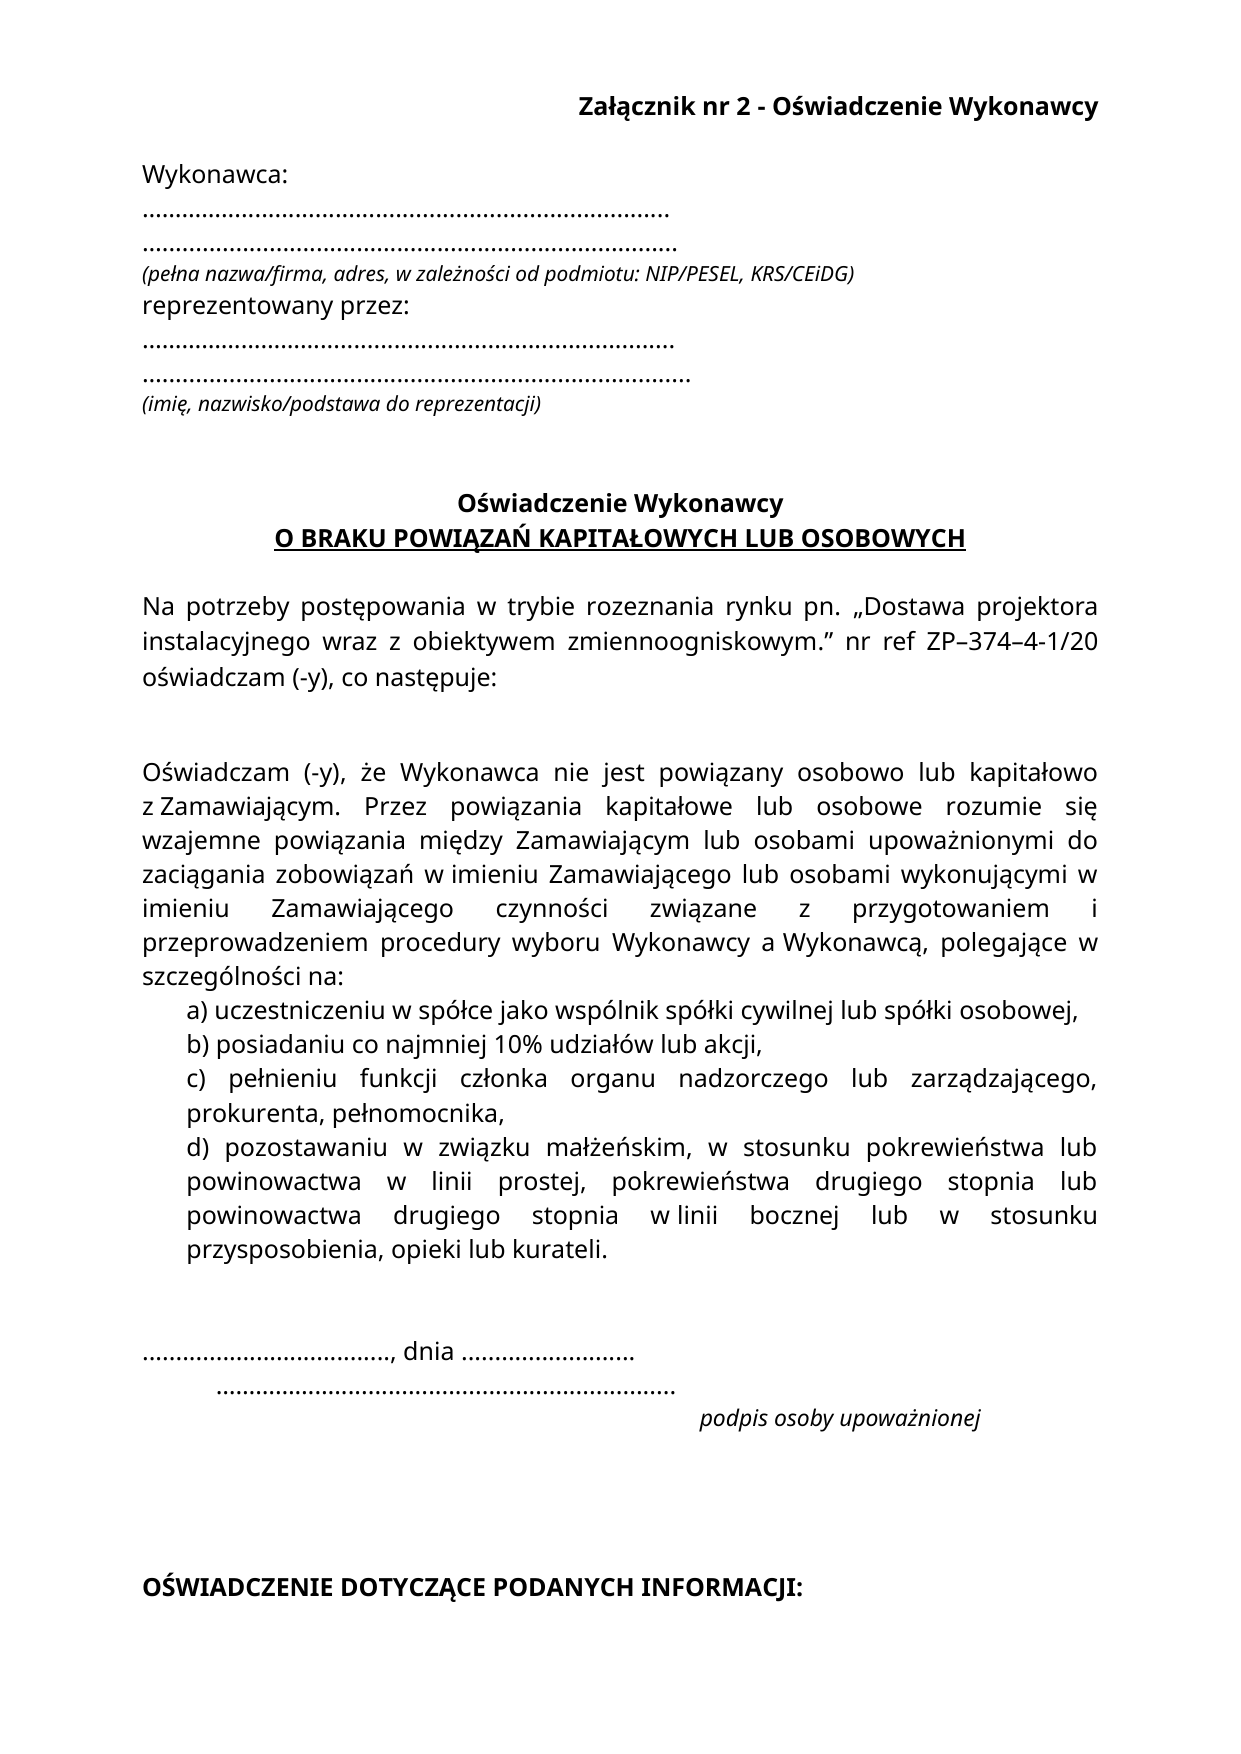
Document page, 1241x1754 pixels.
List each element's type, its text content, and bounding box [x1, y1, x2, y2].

text Na potrzeby postępowania w trybie rozeznania rynku pn. „Dostawa projektora instalacyjnego wraz z obiektywem zmiennoogniskowym.” nr ref ZP–374–4-1/20 oświadczam (-y), co następuje: [142, 588, 1098, 694]
text b) posiadaniu co najmniej 10% udziałów lub akcji, [186, 1027, 1098, 1061]
text Oświadczam (-y), że Wykonawca nie jest powiązany osobowo lub kapitałowo z Zamawiającym. Przez powiązania kapitałowe lub osobowe rozumie się wzajemne powiązania między Zamawiającym lub osobami upoważnionymi do zaciągania zobowiązań w imieniu Zamawiającego lub osobami wykonującymi w imieniu Zamawiającego czynności związane z przygotowaniem i przeprowadzeniem procedury wyboru Wykonawcy a Wykonawcą, polegające w szczególności na: [142, 754, 1098, 993]
text …............................................................................... [142, 356, 1098, 389]
text podpis osoby upoważnionej [511, 1402, 1098, 1433]
text OŚWIADCZENIE DOTYCZĄCE PODANYCH INFORMACJI: [142, 1569, 1098, 1603]
text a) uczestniczeniu w spółce jako wspólnik spółki cywilnej lub spółki osobowej, [186, 993, 1098, 1027]
text c) pełnieniu funkcji członka organu nadzorczego lub zarządzającego, prokurenta, pełnomocnika, [186, 1061, 1098, 1129]
text Wykonawca: [142, 157, 1098, 191]
text ………………………..................................................... [142, 321, 1098, 356]
text O BRAKU POWIĄZAŃ KAPITAŁOWYCH LUB OSOBOWYCH [142, 520, 1098, 554]
text Oświadczenie Wykonawcy [142, 486, 1098, 520]
text Załącznik nr 2 - Oświadczenie Wykonawcy [142, 89, 1098, 123]
text d) pozostawaniu w związku małżeńskim, w stosunku pokrewieństwa lub powinowactwa w linii prostej, pokrewieństwa drugiego stopnia lub powinowactwa drugiego stopnia w linii bocznej lub w stosunku przysposobienia, opieki lub kurateli. [186, 1129, 1098, 1266]
text reprezentowany przez: [142, 287, 1098, 321]
text (imię, nazwisko/podstawa do reprezentacji) [142, 389, 1098, 418]
text …………................................................................... [142, 191, 1098, 225]
text …............................................................................. [142, 225, 1098, 259]
text ....................................., dnia .......................... ………………................................................... [142, 1334, 1098, 1402]
text (pełna nazwa/firma, adres, w zależności od podmiotu: NIP/PESEL, KRS/CEiDG) [142, 259, 1098, 287]
